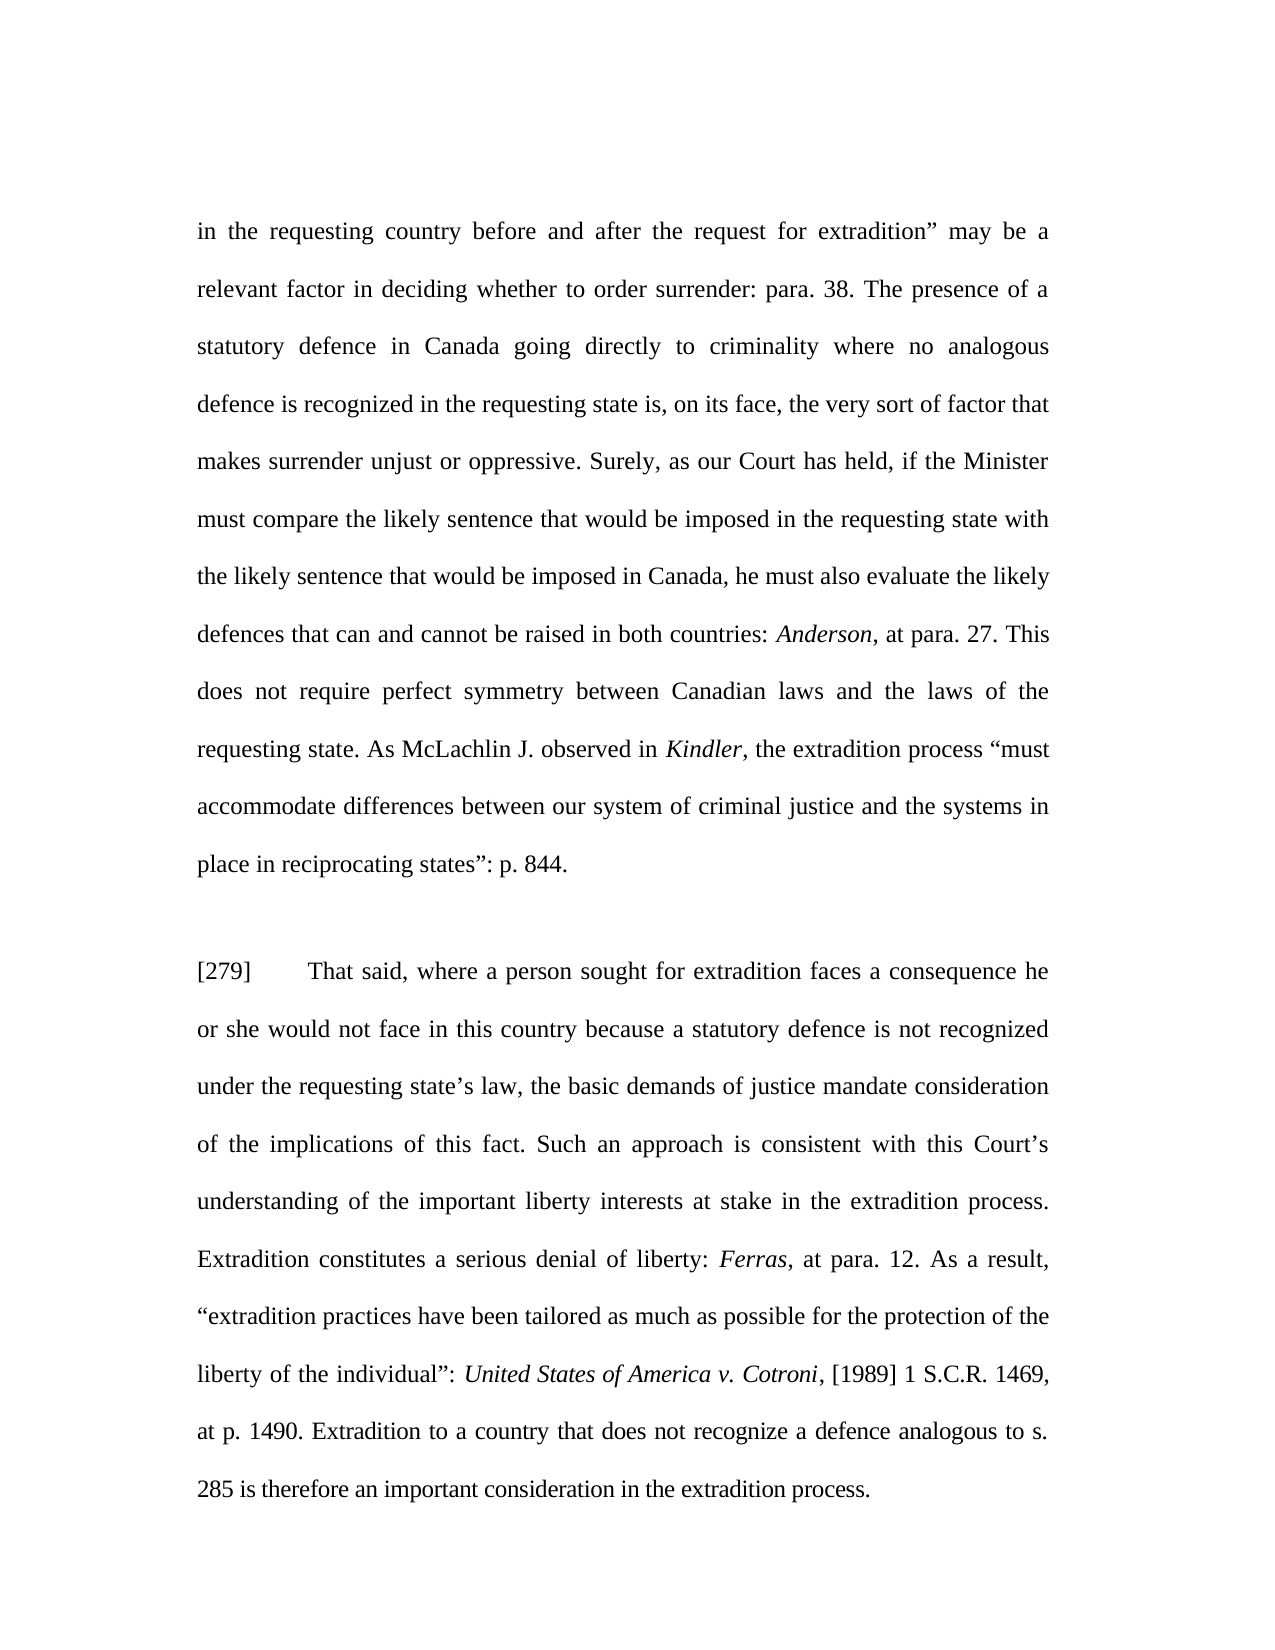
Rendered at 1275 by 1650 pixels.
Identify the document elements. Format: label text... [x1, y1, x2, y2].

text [197, 216, 1050, 878]
text That said, where a person sought for extradition faces a consequence he or she would not face in this country because a statutory defence is not recognized under the requesting state’s law, the basic demands of justice mandate consideration of the implications of this fact. Such an approach is consistent with this Court’s understanding of the important liberty interests at stake in the extradition process. Extradition constitutes a serious denial of liberty: Ferras, at para. 12. As a result, “extradition practices have been tailored as much as possible for the protection of the liberty of the individual”: United States of America v. Cotroni, [1989] 1 S.C.R. 1469, at p. 1490. Extradition to a country that does not recognize a defence analogous to s. 285 is therefore an important consideration in the extradition process. [197, 956, 1050, 1503]
